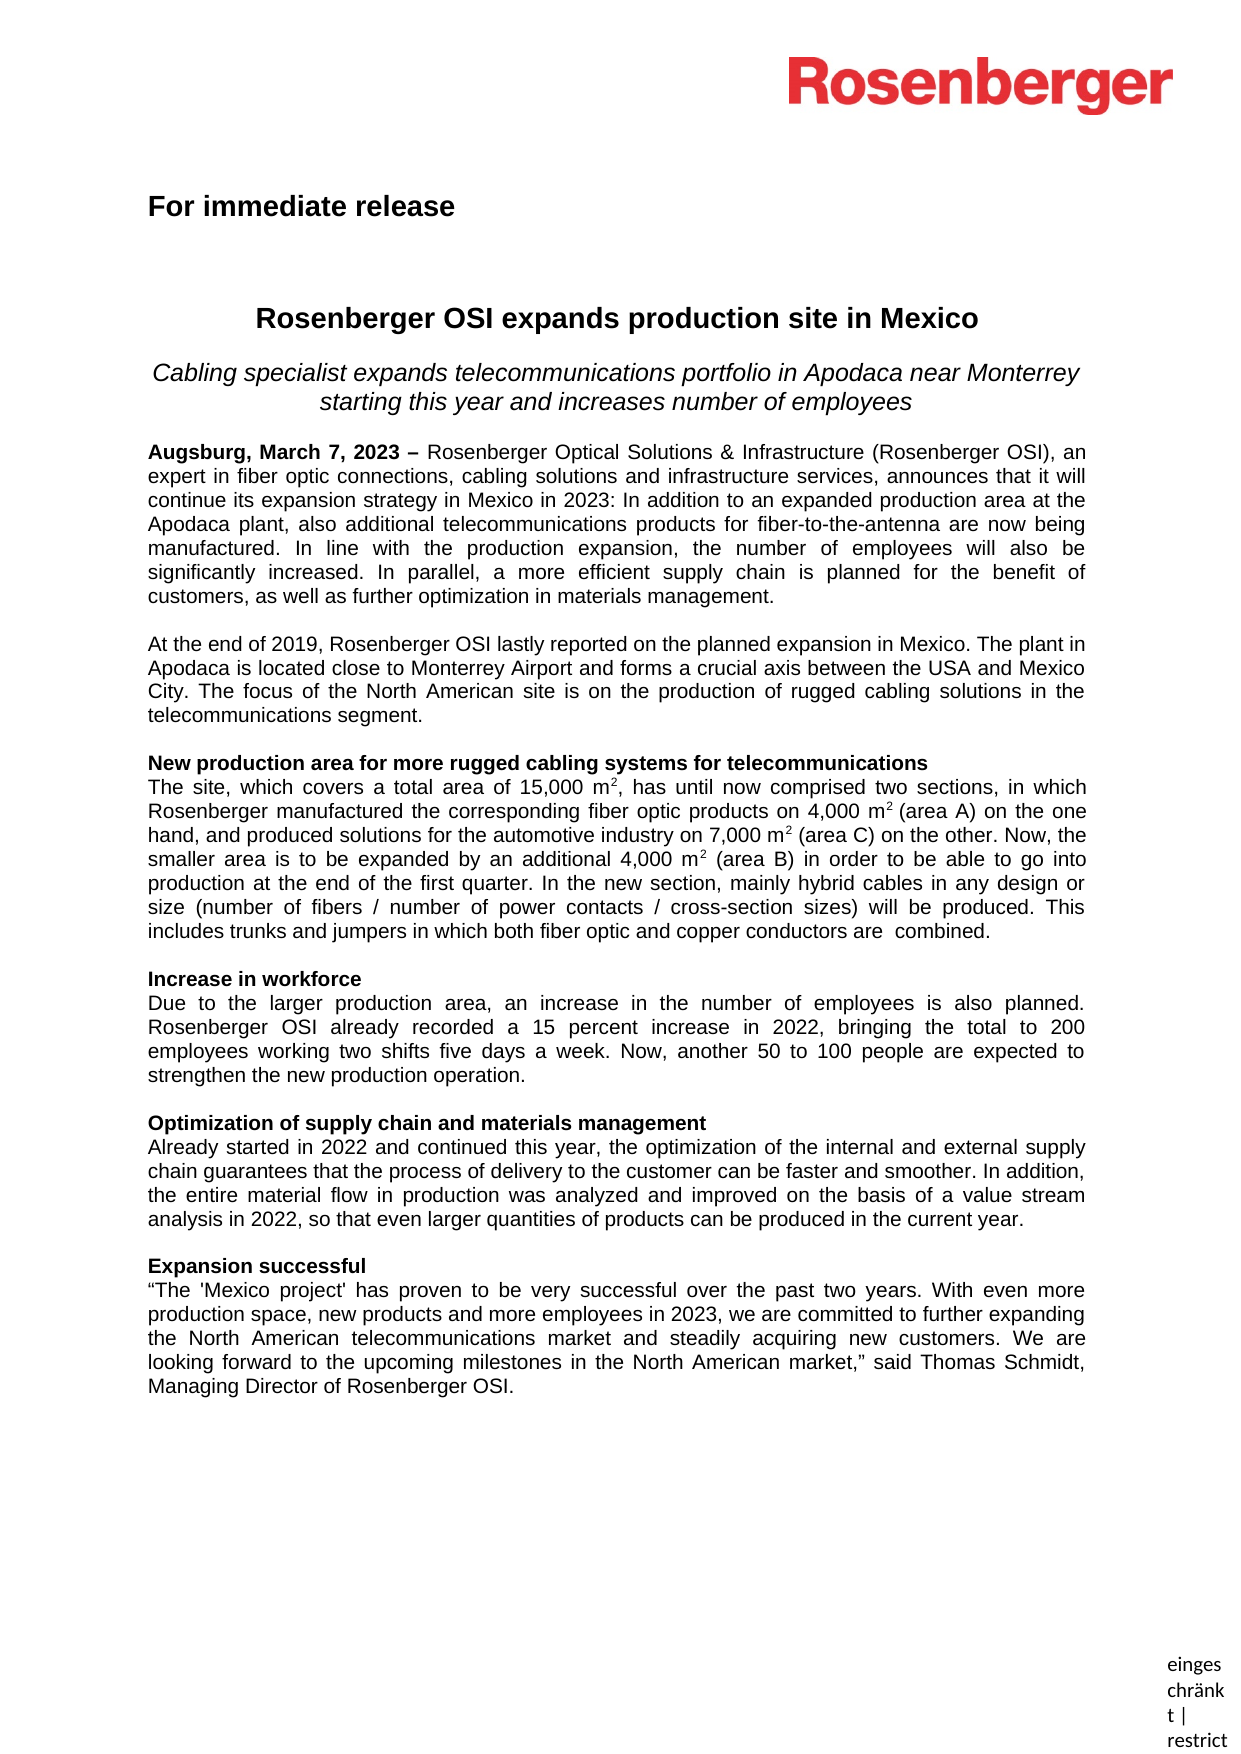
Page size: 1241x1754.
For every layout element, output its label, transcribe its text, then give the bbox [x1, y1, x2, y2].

text Due to the larger production area, an increase in the number of employees is also planned. Rosenberger OSI already recorded a 15 percent increase in 2022, bringing the total to 200 employees working two shifts five days a week. Now, another 50 to 100 people are expected to strengthen the new production operation. [148, 991, 1087, 1087]
text Increase in workforce [148, 967, 1087, 991]
text Expansion successful [148, 1254, 1087, 1278]
text Optimization of supply chain and materials management [148, 1111, 1087, 1134]
text New production area for more rugged cabling systems for telecommunications [148, 751, 1087, 775]
text Rosenberger OSI expands production site in Mexico [148, 301, 1087, 334]
text Augsburg, March 7, 2023 – Rosenberger Optical Solutions & Infrastructure (Rosenberger OSI), an expert in fiber optic connections, cabling solutions and infrastructure services, announces that it will continue its expansion strategy in Mexico in 2023: In addition to an expanded production area at the Apodaca plant, also additional telecommunications products for fiber-to-the-antenna are now being manufactured. In line with the production expansion, the number of employees will also be significantly increased. In parallel, a more efficient supply chain is planned for the benefit of customers, as well as further optimization in materials management. [148, 440, 1087, 607]
text The site, which covers a total area of 15,000 m2, has until now comprised two sections, in which Rosenberger manufactured the corresponding fiber optic products on 4,000 m2 (area A) on the one hand, and produced solutions for the automotive industry on 7,000 m2 (area C) on the other. Now, the smaller area is to be expanded by an additional 4,000 m2 (area B) in order to be able to go into production at the end of the first quarter. In the new section, mainly hybrid cables in any design or size (number of fibers / number of power contacts / cross-section sizes) will be produced. This includes trunks and jumpers in which both fiber optic and copper conductors are combined. [148, 775, 1087, 943]
text Cabling specialist expands telecommunications portfolio in Apodaca near Monterrey starting this year and increases number of employees [148, 358, 1087, 416]
text “The 'Mexico project' has proven to be very successful over the past two years. With even more production space, new products and more employees in 2023, we are committed to further expanding the North American telecommunications market and steadily acquiring new customers. We are looking forward to the upcoming milestones in the North American market,” said Thomas Schmidt, Managing Director of Rosenberger OSI. [148, 1278, 1087, 1398]
picture [789, 57, 1173, 115]
text Already started in 2022 and continued this year, the optimization of the internal and external supply chain guarantees that the process of delivery to the customer can be faster and smoother. In addition, the entire material flow in production was analyzed and improved on the basis of a value stream analysis in 2022, so that even larger quantities of products can be produced in the current year. [148, 1134, 1087, 1230]
text At the end of 2019, Rosenberger OSI lastly reported on the planned expansion in Mexico. The plant in Apodaca is located close to Monterrey Airport and forms a crucial axis between the USA and Mexico City. The focus of the North American site is on the production of rugged cabling solutions in the telecommunications segment. [148, 631, 1087, 727]
